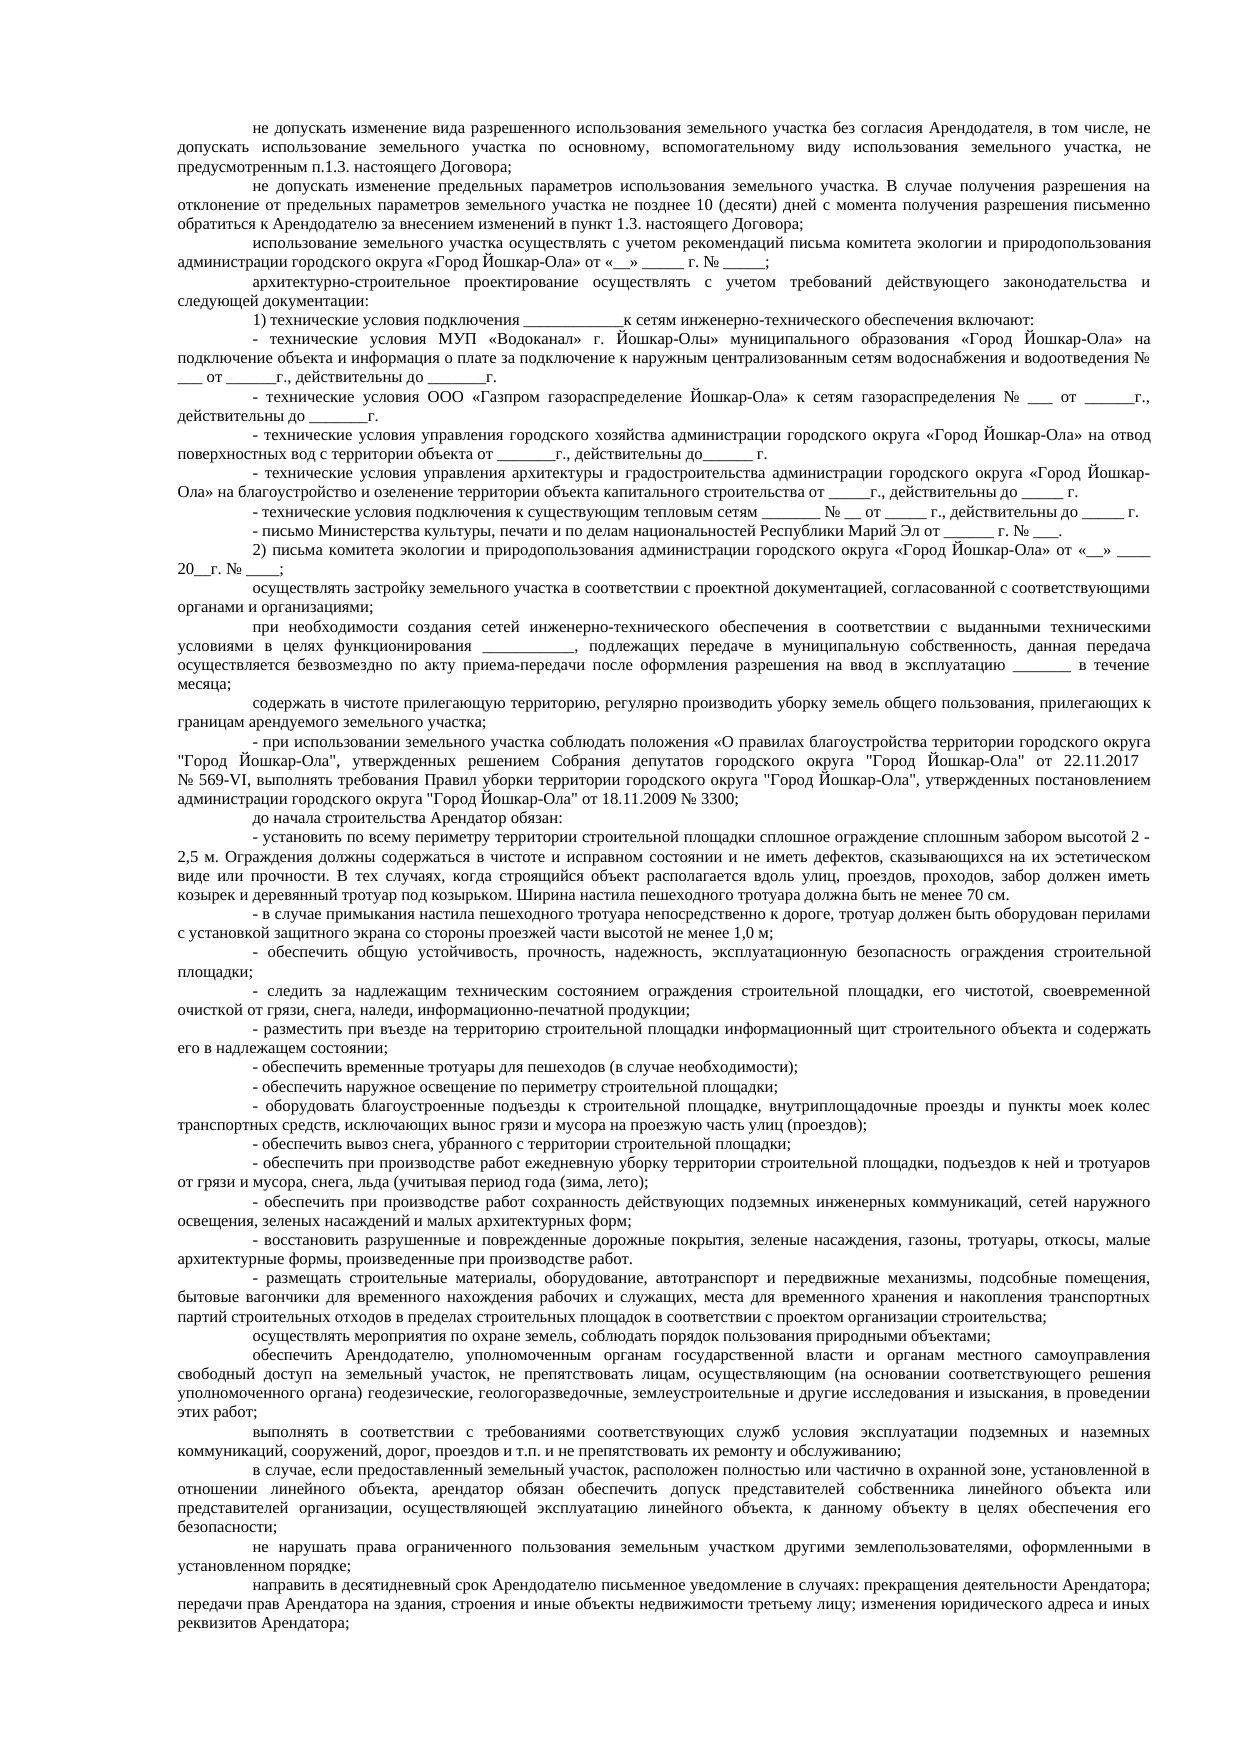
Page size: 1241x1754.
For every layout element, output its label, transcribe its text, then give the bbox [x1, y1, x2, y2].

text - при использовании земельного участка соблюдать положения «О правилах благоустройства территории городского округа "Город Йошкар-Ола", утвержденных решением Собрания депутатов городского округа "Город Йошкар-Ола" от 22.11.2017 № 569-VI, выполнять требования Правил уборки территории городского округа "Город Йошкар-Ола", утвержденных постановлением администрации городского округа "Город Йошкар-Ола" от 18.11.2009 № 3300; [177, 731, 1152, 808]
text обеспечить Арендодателю, уполномоченным органам государственной власти и органам местного самоуправления свободный доступ на земельный участок, не препятствовать лицам, осуществляющим (на основании соответствующего решения уполномоченного органа) геодезические, геологоразведочные, землеустроительные и другие исследования и изыскания, в проведении этих работ; [177, 1345, 1152, 1421]
text - письмо Министерства культуры, печати и по делам национальностей Республики Марий Эл от ______ г. № ___. [177, 521, 1152, 540]
text - технические условия управления архитектуры и градостроительства администрации городского округа «Город Йошкар-Ола» на благоустройство и озеленение территории объекта капитального строительства от _____г., действительны до _____ г. [177, 463, 1152, 501]
text содержать в чистоте прилегающую территорию, регулярно производить уборку земель общего пользования, прилегающих к границам арендуемого земельного участка; [177, 693, 1152, 731]
text при необходимости создания сетей инженерно-технического обеспечения в соответствии с выданными техническими условиями в целях функционирования ___________, подлежащих передаче в муниципальную собственность, данная передача осуществляется безвозмездно по акту приема-передачи после оформления разрешения на ввод в эксплуатацию _______ в течение месяца; [177, 616, 1152, 693]
text осуществлять мероприятия по охране земель, соблюдать порядок пользования природными объектами; [177, 1326, 1152, 1345]
text - технические условия управления городского хозяйства администрации городского округа «Город Йошкар-Ола» на отвод поверхностных вод с территории объекта от _______г., действительны до______ г. [177, 425, 1152, 463]
text - в случае примыкания настила пешеходного тротуара непосредственно к дороге, тротуар должен быть оборудован перилами с установкой защитного экрана со стороны проезжей части высотой не менее ; [177, 904, 1152, 942]
text - разместить при въезде на территорию строительной площадки информационный щит строительного объекта и содержать его в надлежащем состоянии; [177, 1019, 1152, 1057]
text - технические условия подключения к существующим тепловым сетям _______ № __ от _____ г., действительны до _____ г. [177, 501, 1152, 521]
text - обеспечить при производстве работ ежедневную уборку территории строительной площадки, подъездов к ней и тротуаров от грязи и мусора, снега, льда (учитывая период года (зима, лето); [177, 1153, 1152, 1191]
text до начала строительства Арендатор обязан: [177, 808, 1152, 827]
text осуществлять застройку земельного участка в соответствии с проектной документацией, согласованной с соответствующими органами и организациями; [177, 578, 1152, 616]
text - обеспечить при производстве работ сохранность действующих подземных инженерных коммуникаций, сетей наружного освещения, зеленых насаждений и малых архитектурных форм; [177, 1191, 1152, 1230]
text выполнять в соответствии с требованиями соответствующих служб условия эксплуатации подземных и наземных коммуникаций, сооружений, дорог, проездов и т.п. и не препятствовать их ремонту и обслуживанию; [177, 1421, 1152, 1460]
text - обеспечить временные тротуары для пешеходов (в случае необходимости); [177, 1057, 1152, 1076]
text - обеспечить общую устойчивость, прочность, надежность, эксплуатационную безопасность ограждения строительной площадки; [177, 942, 1152, 981]
text не допускать изменение предельных параметров использования земельного участка. В случае получения разрешения на отклонение от предельных параметров земельного участка не позднее 10 (десяти) дней с момента получения разрешения письменно обратиться к Арендодателю за внесением изменений в пункт 1.3. настоящего Договора; [177, 176, 1152, 233]
text не нарушать права ограниченного пользования земельным участком другими землепользователями, оформленными в установленном порядке; [177, 1536, 1152, 1575]
text направить в десятидневный срок Арендодателю письменное уведомление в случаях: прекращения деятельности Арендатора; передачи прав Арендатора на здания, строения и иные объекты недвижимости третьему лицу; изменения юридического адреса и иных реквизитов Арендатора; [177, 1575, 1152, 1632]
text не допускать изменение вида разрешенного использования земельного участка без согласия Арендодателя, в том числе, не допускать использование земельного участка по основному, вспомогательному виду использования земельного участка, не предусмотренным п.1.3. настоящего Договора; [177, 118, 1152, 176]
text 2) письма комитета экологии и природопользования администрации городского округа «Город Йошкар-Ола» от «__» ____ 20__г. № ____; [177, 540, 1152, 578]
text - следить за надлежащим техническим состоянием ограждения строительной площадки, его чистотой, своевременной очисткой от грязи, снега, наледи, информационно-печатной продукции; [177, 981, 1152, 1019]
text в случае, если предоставленный земельный участок, расположен полностью или частично в охранной зоне, установленной в отношении линейного объекта, арендатор обязан обеспечить допуск представителей собственника линейного объекта или представителей организации, осуществляющей эксплуатацию линейного объекта, к данному объекту в целях обеспечения его безопасности; [177, 1460, 1152, 1536]
text - технические условия ООО «Газпром газораспределение Йошкар-Ола» к сетям газораспределения № ___ от ______г., действительны до _______г. [177, 386, 1152, 425]
text - восстановить разрушенные и поврежденные дорожные покрытия, зеленые насаждения, газоны, тротуары, откосы, малые архитектурные формы, произведенные при производстве работ. [177, 1230, 1152, 1268]
text использование земельного участка осуществлять с учетом рекомендаций письма комитета экологии и природопользования администрации городского округа «Город Йошкар-Ола» от «__» _____ г. № _____; [177, 233, 1152, 271]
text - обеспечить вывоз снега, убранного с территории строительной площадки; [177, 1134, 1152, 1153]
text - технические условия МУП «Водоканал» г. Йошкар-Олы» муниципального образования «Город Йошкар-Ола» на подключение объекта и информация о плате за подключение к наружным централизованным сетям водоснабжения и водоотведения № ___ от ______г., действительны до _______г. [177, 329, 1152, 386]
text - установить по всему периметру территории строительной площадки сплошное ограждение сплошным забором высотой 2 - . Ограждения должны содержаться в чистоте и исправном состоянии и не иметь дефектов, сказывающихся на их эстетическом виде или прочности. В тех случаях, когда строящийся объект располагается вдоль улиц, проездов, проходов, забор должен иметь козырек и деревянный тротуар под козырьком. Ширина настила пешеходного тротуара должна быть не менее . [177, 827, 1152, 904]
text - обеспечить наружное освещение по периметру строительной площадки; [177, 1076, 1152, 1096]
text архитектурно-строительное проектирование осуществлять с учетом требований действующего законодательства и следующей документации: [177, 271, 1152, 310]
text - оборудовать благоустроенные подъезды к строительной площадке, внутриплощадочные проезды и пункты моек колес транспортных средств, исключающих вынос грязи и мусора на проезжую часть улиц (проездов); [177, 1096, 1152, 1134]
text - размещать строительные материалы, оборудование, автотранспорт и передвижные механизмы, подсобные помещения, бытовые вагончики для временного нахождения рабочих и служащих, места для временного хранения и накопления транспортных партий строительных отходов в пределах строительных площадок в соответствии с проектом организации строительства; [177, 1268, 1152, 1326]
text 1) технические условия подключения ____________к сетям инженерно-технического обеспечения включают: [177, 310, 1152, 329]
